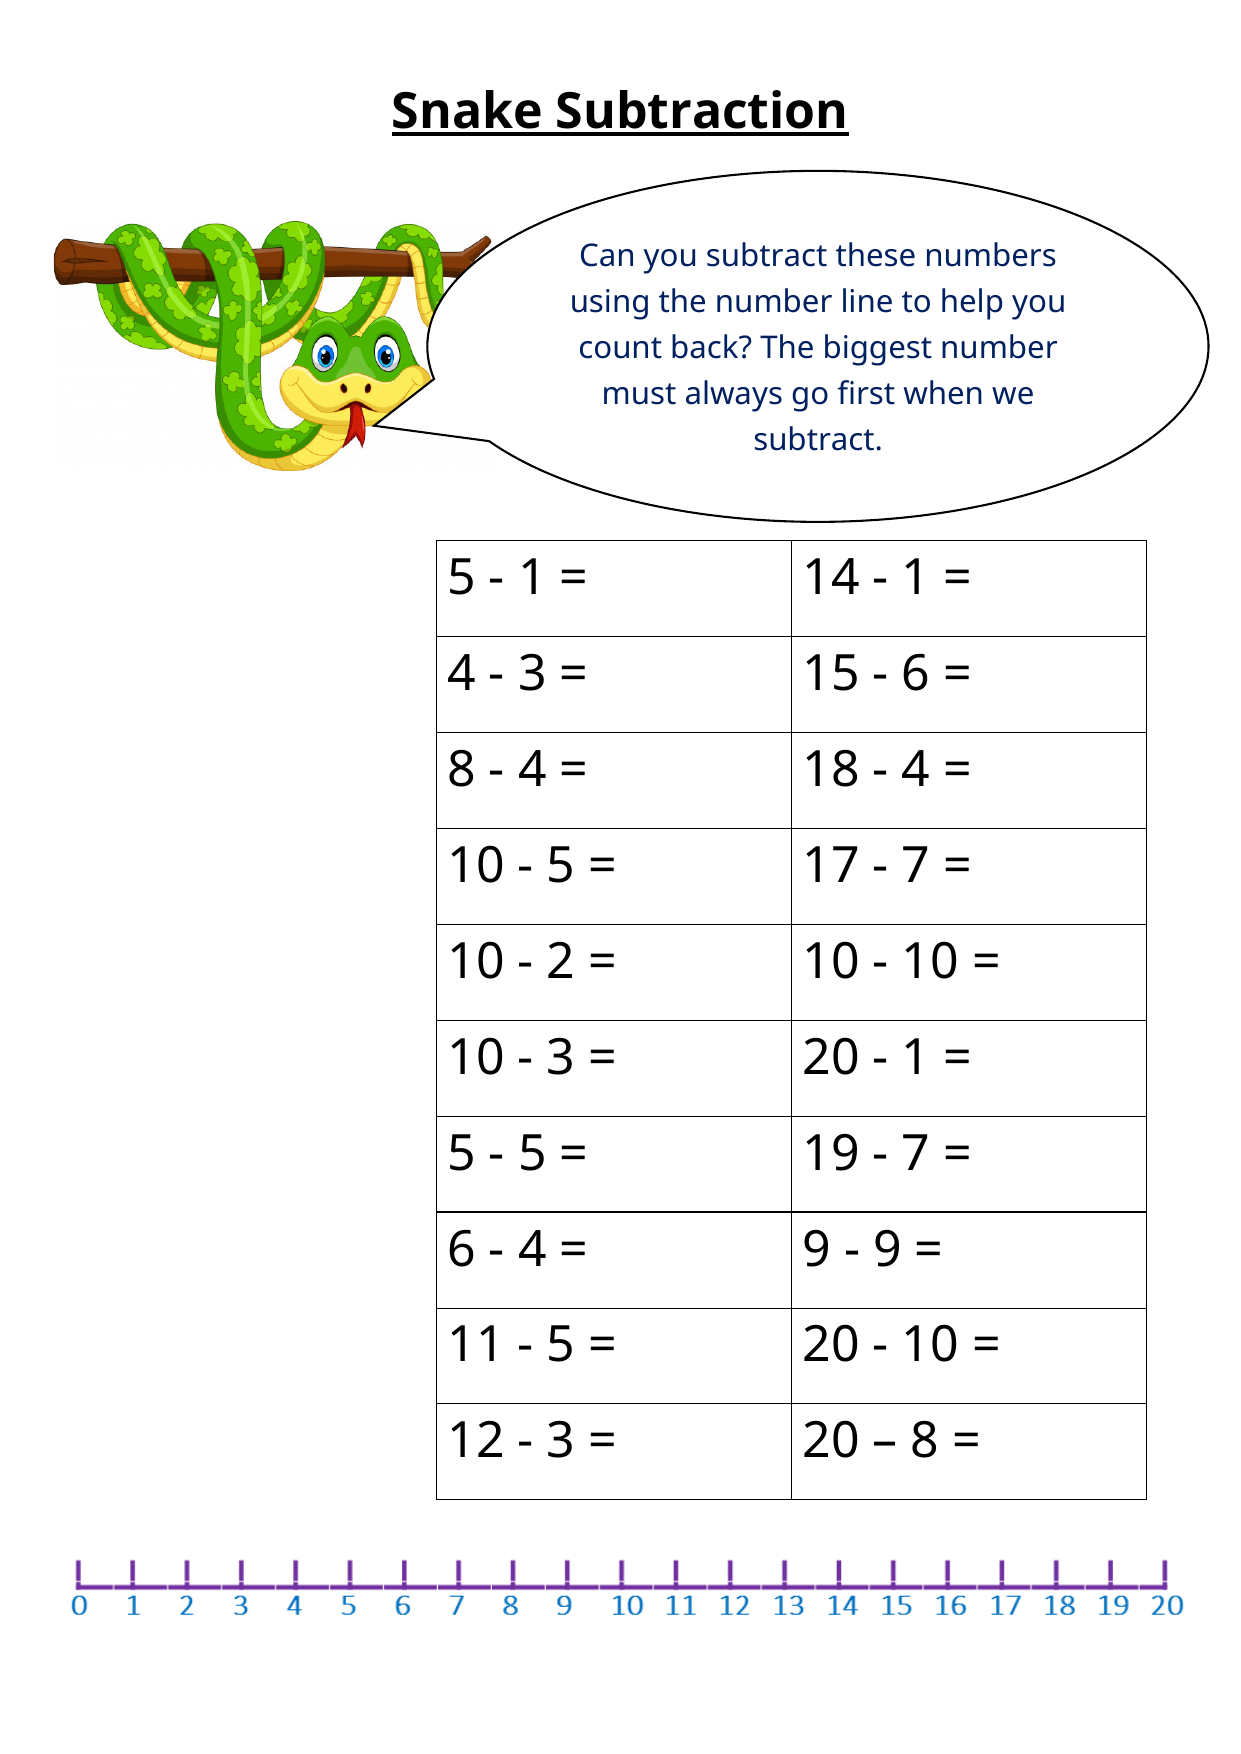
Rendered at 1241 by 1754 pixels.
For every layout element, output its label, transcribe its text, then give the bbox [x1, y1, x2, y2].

table_cell 9 - 9 = [792, 1213, 1146, 1307]
table_cell 4 - 3 = [437, 637, 791, 732]
table_cell 10 - 5 = [437, 829, 791, 924]
table_cell 15 - 6 = [792, 637, 1146, 732]
table_header 14 - 1 = [792, 541, 1146, 636]
text Snake Subtraction [75, 75, 1165, 143]
table_cell 19 - 7 = [792, 1117, 1146, 1211]
table_cell 10 - 2 = [437, 925, 791, 1019]
picture [36, 1517, 1204, 1658]
table_cell 12 - 3 = [437, 1404, 791, 1499]
table_cell 17 - 7 = [792, 829, 1146, 924]
table_cell 20 - 1 = [792, 1021, 1146, 1116]
picture [53, 221, 501, 471]
table_cell 8 - 4 = [437, 733, 791, 828]
table_cell 10 - 10 = [792, 925, 1146, 1019]
table_cell 6 - 4 = [437, 1213, 791, 1307]
table_cell 11 - 5 = [437, 1309, 791, 1403]
table_cell 18 - 4 = [792, 733, 1146, 828]
table_cell 10 - 3 = [437, 1021, 791, 1116]
table_cell 20 - 10 = [792, 1309, 1146, 1403]
table_header 5 - 1 = [437, 541, 791, 636]
table_cell 20 – 8 = [792, 1404, 1146, 1499]
table_cell 5 - 5 = [437, 1117, 791, 1211]
